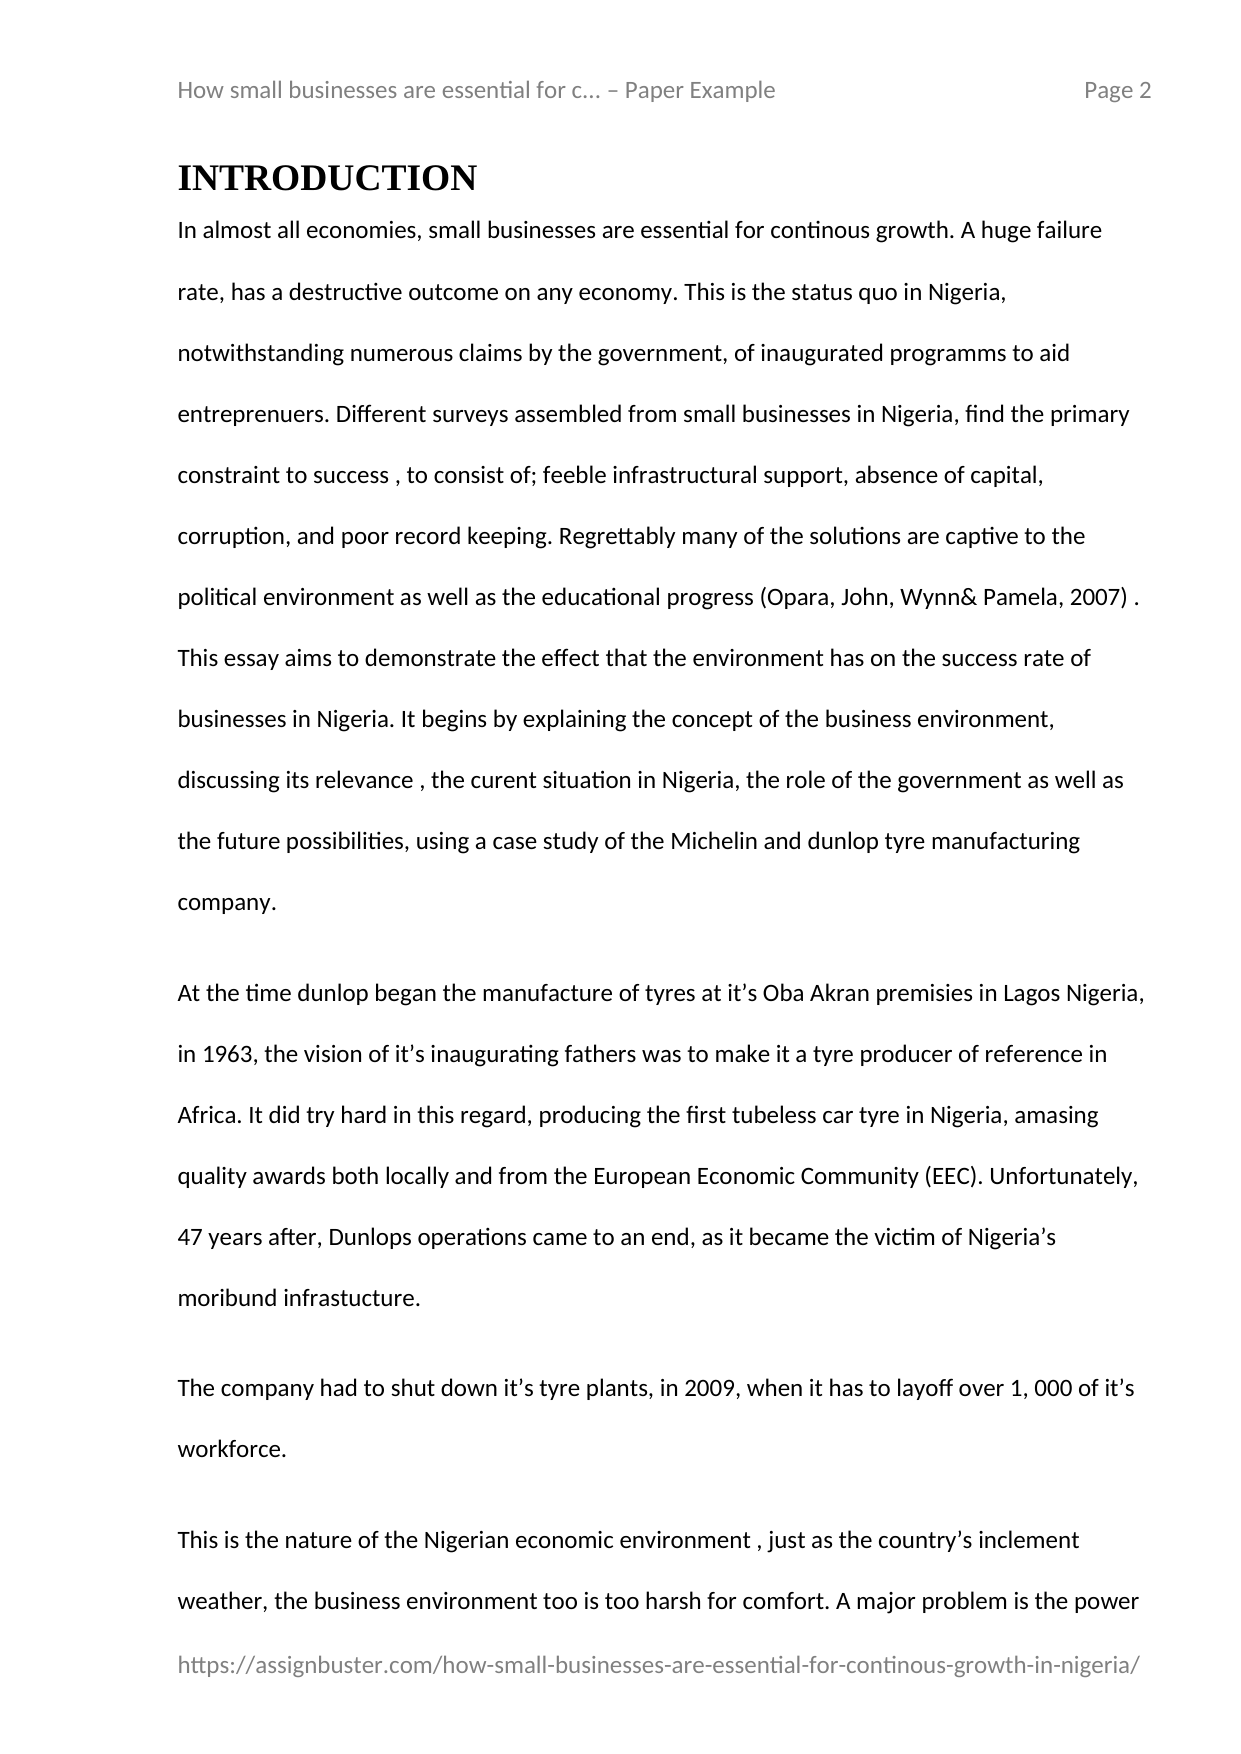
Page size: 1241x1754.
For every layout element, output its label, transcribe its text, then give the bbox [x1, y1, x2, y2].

text At the time dunlop began the manufacture of tyres at it’s Oba Akran premisies in Lagos Nigeria, in 1963, the vision of it’s inaugurating fathers was to make it a tyre producer of reference in Africa. It did try hard in this regard, producing the first tubeless car tyre in Nigeria, amasing quality awards both locally and from the European Economic Community (EEC). Unfortunately, 47 years after, Dunlops operations came to an end, as it became the victim of Nigeria’s moribund infrastucture. [177, 977, 1152, 1312]
text The company had to shut down it’s tyre plants, in 2009, when it has to layoff over 1, 000 of it’s workforce. [177, 1372, 1152, 1464]
text In almost all economies, small businesses are essential for continous growth. A huge failure rate, has a destructive outcome on any economy. This is the status quo in Nigeria, notwithstanding numerous claims by the government, of inaugurated programms to aid entreprenuers. Different surveys assembled from small businesses in Nigeria, find the primary constraint to success , to consist of; feeble infrastructural support, absence of capital, corruption, and poor record keeping. Regrettably many of the solutions are captive to the political environment as well as the educational progress (Opara, John, Wynn& Pamela, 2007) . This essay aims to demonstrate the effect that the environment has on the success rate of businesses in Nigeria. It begins by explaining the concept of the business environment, discussing its relevance , the curent situation in Nigeria, the role of the government as well as the future possibilities, using a case study of the Michelin and dunlop tyre manufacturing company. [177, 215, 1152, 917]
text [177, 1524, 1152, 1616]
subtitle INTRODUCTION [177, 156, 1152, 199]
